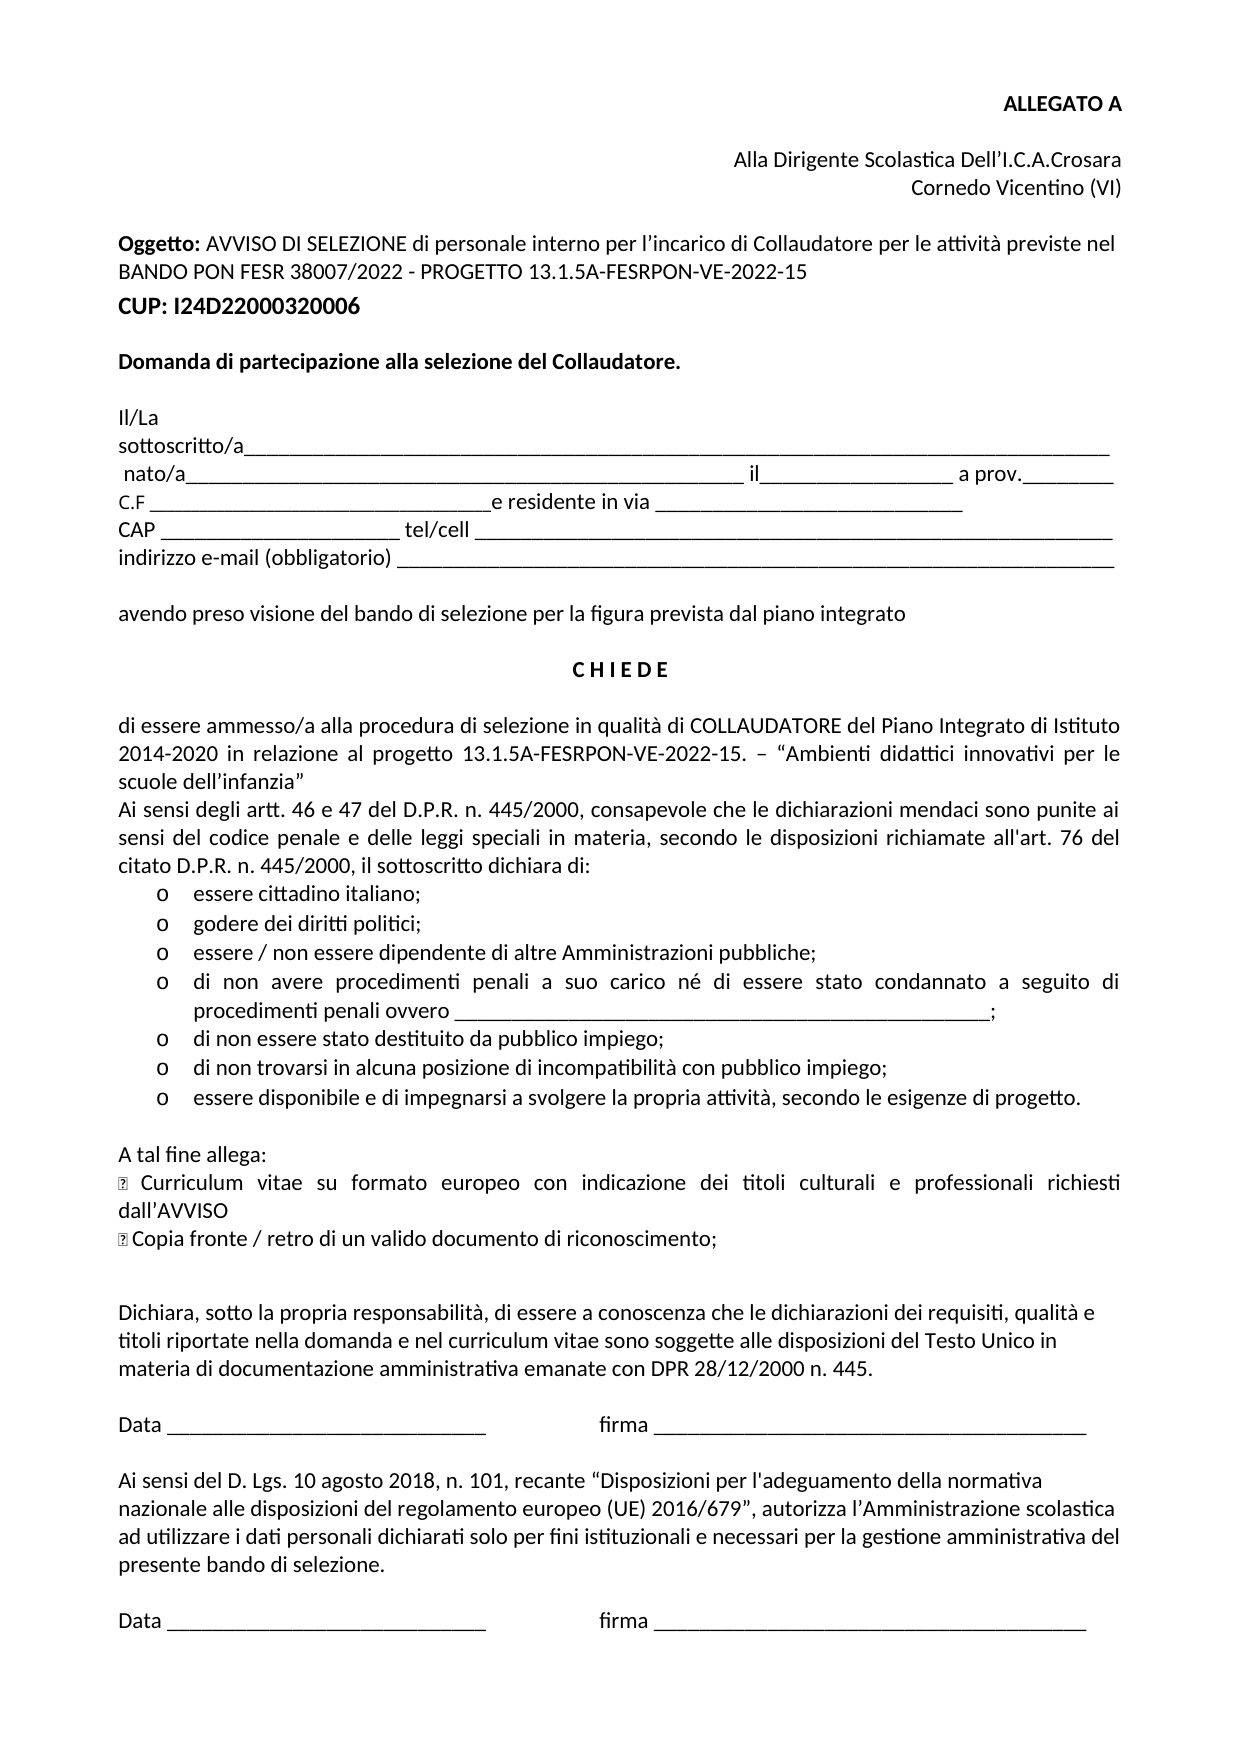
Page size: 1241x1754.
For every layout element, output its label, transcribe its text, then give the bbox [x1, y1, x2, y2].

list essere / non essere dipendente di altre Amministrazioni pubbliche; [156, 938, 1122, 967]
list di non trovarsi in alcuna posizione di incompatibilità con pubblico impiego; [156, 1053, 1122, 1083]
text Domanda di partecipazione alla selezione del Collaudatore. [118, 347, 1122, 375]
subtitle CUP: I24D22000320006 [118, 295, 1122, 319]
text  Curriculum vitae su formato europeo con indicazione dei titoli culturali e professionali richiesti dall’AVVISO [118, 1168, 1122, 1224]
text Oggetto: AVVISO DI SELEZIONE di personale interno per l’incarico di Collaudatore per le attività previste nel BANDO PON FESR 38007/2022 - PROGETTO 13.1.5A-FESRPON-VE-2022-15 [118, 229, 1122, 285]
text ALLEGATO A [118, 89, 1122, 117]
text Alla Dirigente Scolastica Dell’I.C.A.Crosara [118, 145, 1122, 173]
text CAP _____________________ tel/cell ________________________________________________________ [118, 515, 1122, 543]
text C.F _________________________________________e residente in via ___________________________ [118, 487, 1122, 515]
text di essere ammesso/a alla procedura di selezione in qualità di COLLAUDATORE del Piano Integrato di Istituto 2014-2020 in relazione al progetto 13.1.5A-FESRPON-VE-2022-15. – “Ambienti didattici innovativi per le scuole dell’infanzia” [118, 711, 1122, 796]
text Ai sensi degli artt. 46 e 47 del D.P.R. n. 445/2000, consapevole che le dichiarazioni mendaci sono punite ai sensi del codice penale e delle leggi speciali in materia, secondo le disposizioni richiamate all'art. 76 del citato D.P.R. n. 445/2000, il sottoscritto dichiara di: [118, 796, 1122, 879]
text Data ____________________________ firma ______________________________________ [118, 1410, 1122, 1438]
list essere cittadino italiano; [156, 879, 1122, 909]
text avendo preso visione del bando di selezione per la figura prevista dal piano integrato [118, 599, 1122, 627]
list godere dei diritti politici; [156, 909, 1122, 938]
text Ai sensi del D. Lgs. 10 agosto 2018, n. 101, recante “Disposizioni per l'adeguamento della normativa nazionale alle disposizioni del regolamento europeo (UE) 2016/679”, autorizza l’Amministrazione scolastica ad utilizzare i dati personali dichiarati solo per fini istituzionali e necessari per la gestione amministrativa del presente bando di selezione. [118, 1466, 1122, 1578]
text Cornedo Vicentino (VI) [118, 173, 1122, 201]
list essere disponibile e di impegnarsi a svolgere la propria attività, secondo le esigenze di progetto. [156, 1083, 1122, 1112]
list di non avere procedimenti penali a suo carico né di essere stato condannato a seguito di procedimenti penali ovvero _______________________________________________; [156, 967, 1122, 1024]
text A tal fine allega: [118, 1140, 1122, 1168]
text Dichiara, sotto la propria responsabilità, di essere a conoscenza che le dichiarazioni dei requisiti, qualità e titoli riportate nella domanda e nel curriculum vitae sono soggette alle disposizioni del Testo Unico in materia di documentazione amministrativa emanate con DPR 28/12/2000 n. 445. [118, 1298, 1122, 1382]
text Data ____________________________ firma ______________________________________ [118, 1606, 1122, 1634]
text indirizzo e-mail (obbligatorio) _______________________________________________________________ [118, 543, 1122, 571]
text  Copia fronte / retro di un valido documento di riconoscimento; [118, 1224, 1122, 1252]
list di non essere stato destituito da pubblico impiego; [156, 1024, 1122, 1053]
text nato/a_________________________________________________ il_________________ a prov.________ [118, 459, 1122, 487]
text Il/La sottoscritto/a____________________________________________________________________________ [118, 403, 1122, 459]
text C H I E D E [118, 655, 1122, 683]
